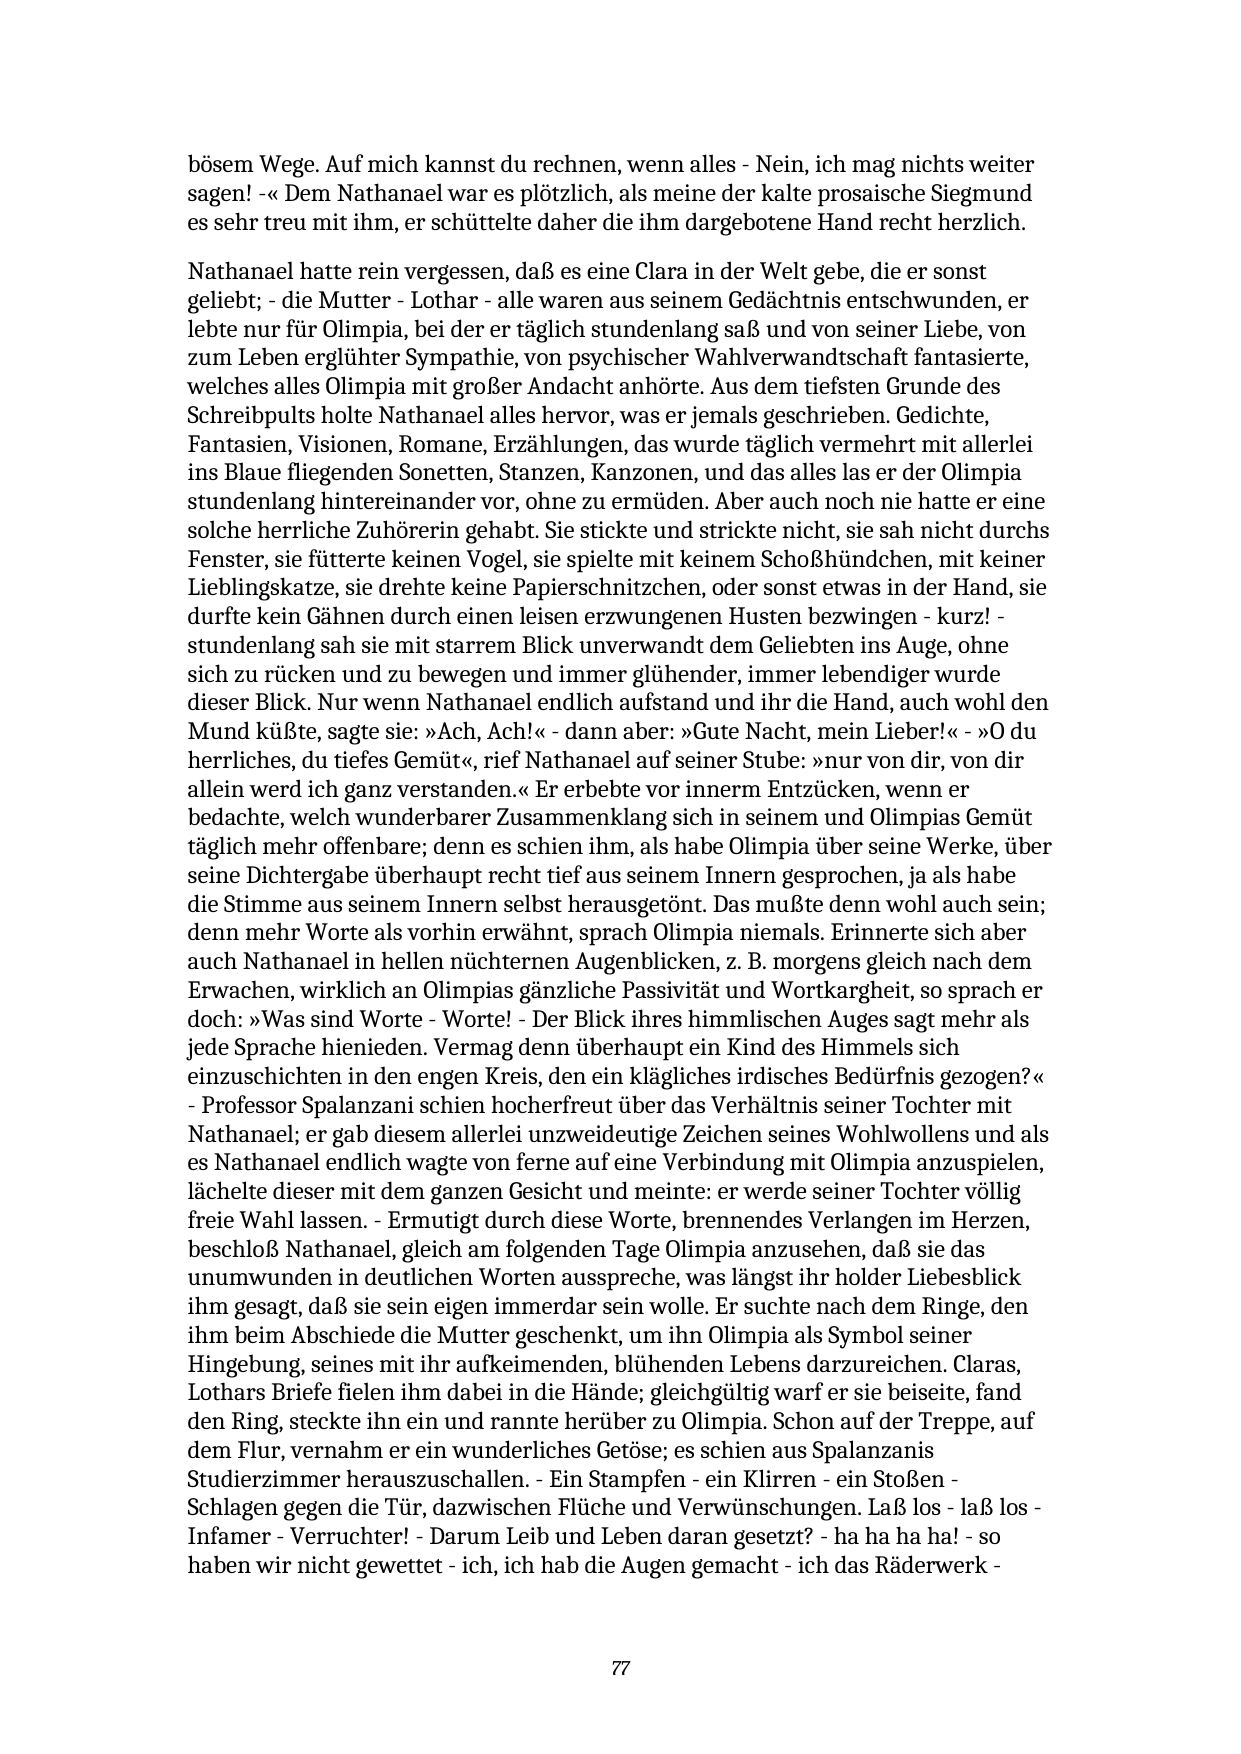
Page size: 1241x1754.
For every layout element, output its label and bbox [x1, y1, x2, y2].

text [187, 257, 1053, 1579]
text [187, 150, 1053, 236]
